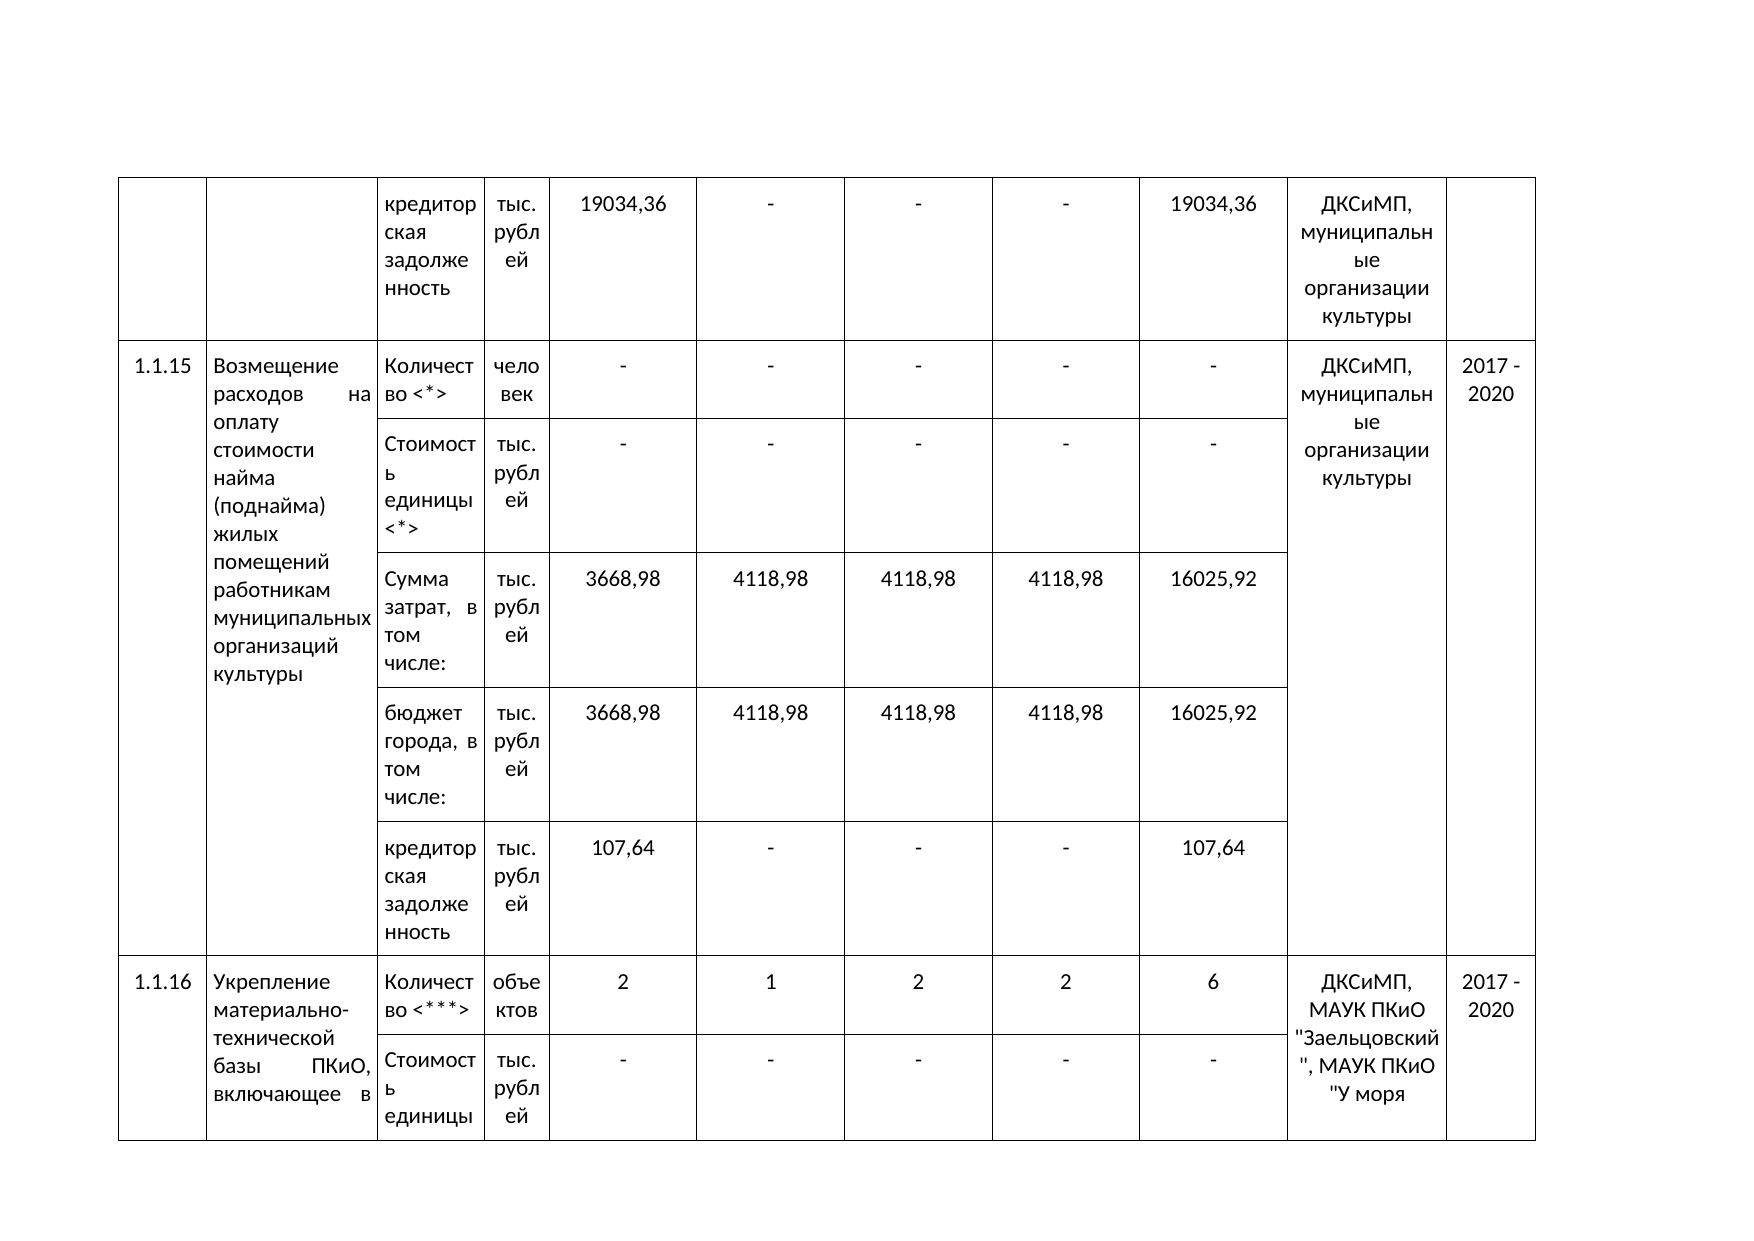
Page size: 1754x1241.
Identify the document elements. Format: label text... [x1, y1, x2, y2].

table_cell - [993, 341, 1139, 418]
table_cell 4118,98 [845, 553, 992, 687]
table_cell Количество <***> [378, 956, 484, 1034]
table_cell тыс. рублей [485, 553, 549, 687]
table_cell 4118,98 [697, 688, 844, 821]
table_cell 16025,92 [1140, 553, 1287, 687]
table_cell Возмещение расходов на оплату стоимости найма (поднайма) жилых помещений работникам муниципальных организаций культуры [207, 341, 377, 955]
table_cell тыс. рублей [485, 419, 549, 552]
table_cell бюджет города, в том числе: [378, 688, 484, 821]
table_cell - [993, 822, 1139, 955]
table_cell 4118,98 [993, 688, 1139, 821]
table_cell 3668,98 [550, 688, 696, 821]
table_cell - [845, 341, 992, 418]
table_cell объектов [485, 956, 549, 1034]
table_cell - [845, 822, 992, 955]
table_cell - [993, 419, 1139, 552]
table_cell 4118,98 [993, 553, 1139, 687]
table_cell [378, 1035, 484, 1140]
table_cell 2 [845, 956, 992, 1034]
table_cell 2017 - 2020 [1447, 956, 1535, 1140]
table_cell тыс. рублей [485, 178, 549, 339]
table_cell Количество <*> [378, 341, 484, 418]
table_cell тыс. рублей [485, 688, 549, 821]
table_cell - [845, 419, 992, 552]
table_cell - [697, 178, 844, 339]
table_cell - [1140, 341, 1287, 418]
table_cell - [697, 419, 844, 552]
table_cell - [1140, 1035, 1287, 1140]
table_cell 1.1.16 [119, 956, 206, 1140]
table_cell 4118,98 [845, 688, 992, 821]
table_cell 1.1.15 [119, 341, 206, 955]
table_cell 107,64 [1140, 822, 1287, 955]
table_cell - [550, 419, 696, 552]
table_cell - [697, 822, 844, 955]
table_cell 107,64 [550, 822, 696, 955]
table_cell тыс. рублей [485, 822, 549, 955]
table_cell - [845, 1035, 992, 1140]
table_cell - [550, 1035, 696, 1140]
table_cell 4118,98 [697, 553, 844, 687]
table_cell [1288, 178, 1446, 339]
table_cell 2017 - 2020 [1447, 341, 1535, 955]
table_cell - [845, 178, 992, 339]
table_cell тыс. рублей [485, 1035, 549, 1140]
table_cell 19034,36 [1140, 178, 1287, 339]
table_cell 2 [993, 956, 1139, 1034]
table_cell - [697, 341, 844, 418]
table_cell - [1140, 419, 1287, 552]
table_cell 2 [550, 956, 696, 1034]
table_cell - [550, 341, 696, 418]
table_cell 19034,36 [550, 178, 696, 339]
table_cell 1 [697, 956, 844, 1034]
table_cell кредиторская задолженность [378, 822, 484, 955]
table_cell 3668,98 [550, 553, 696, 687]
table_cell 6 [1140, 956, 1287, 1034]
table_cell ДКСиМП, МАУК ПКиО "Заельцовский", МАУК ПКиО "У моря Обского", МБУК ПКиО "Первомайский", МБУК ПКиО "Сосновый бор", МБУК ПКиО им. С.М. Кирова, МБУК ПКиО "Бугринская роща" [1288, 956, 1446, 1140]
table_cell Стоимость единицы <*> [378, 419, 484, 552]
table_cell человек [485, 341, 549, 418]
table_cell - [697, 1035, 844, 1140]
table_cell Сумма затрат, в том числе: [378, 553, 484, 687]
table_cell - [993, 1035, 1139, 1140]
table_cell кредиторская задолженность [378, 178, 484, 339]
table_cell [1288, 341, 1446, 955]
table_cell Укрепление материально-технической базы ПКиО, включающее в себя благоустроительные работы, приобретение и монтаж оборудования и объектов инженерной инфраструктуры [207, 956, 377, 1140]
table_cell 16025,92 [1140, 688, 1287, 821]
table_cell - [993, 178, 1139, 339]
